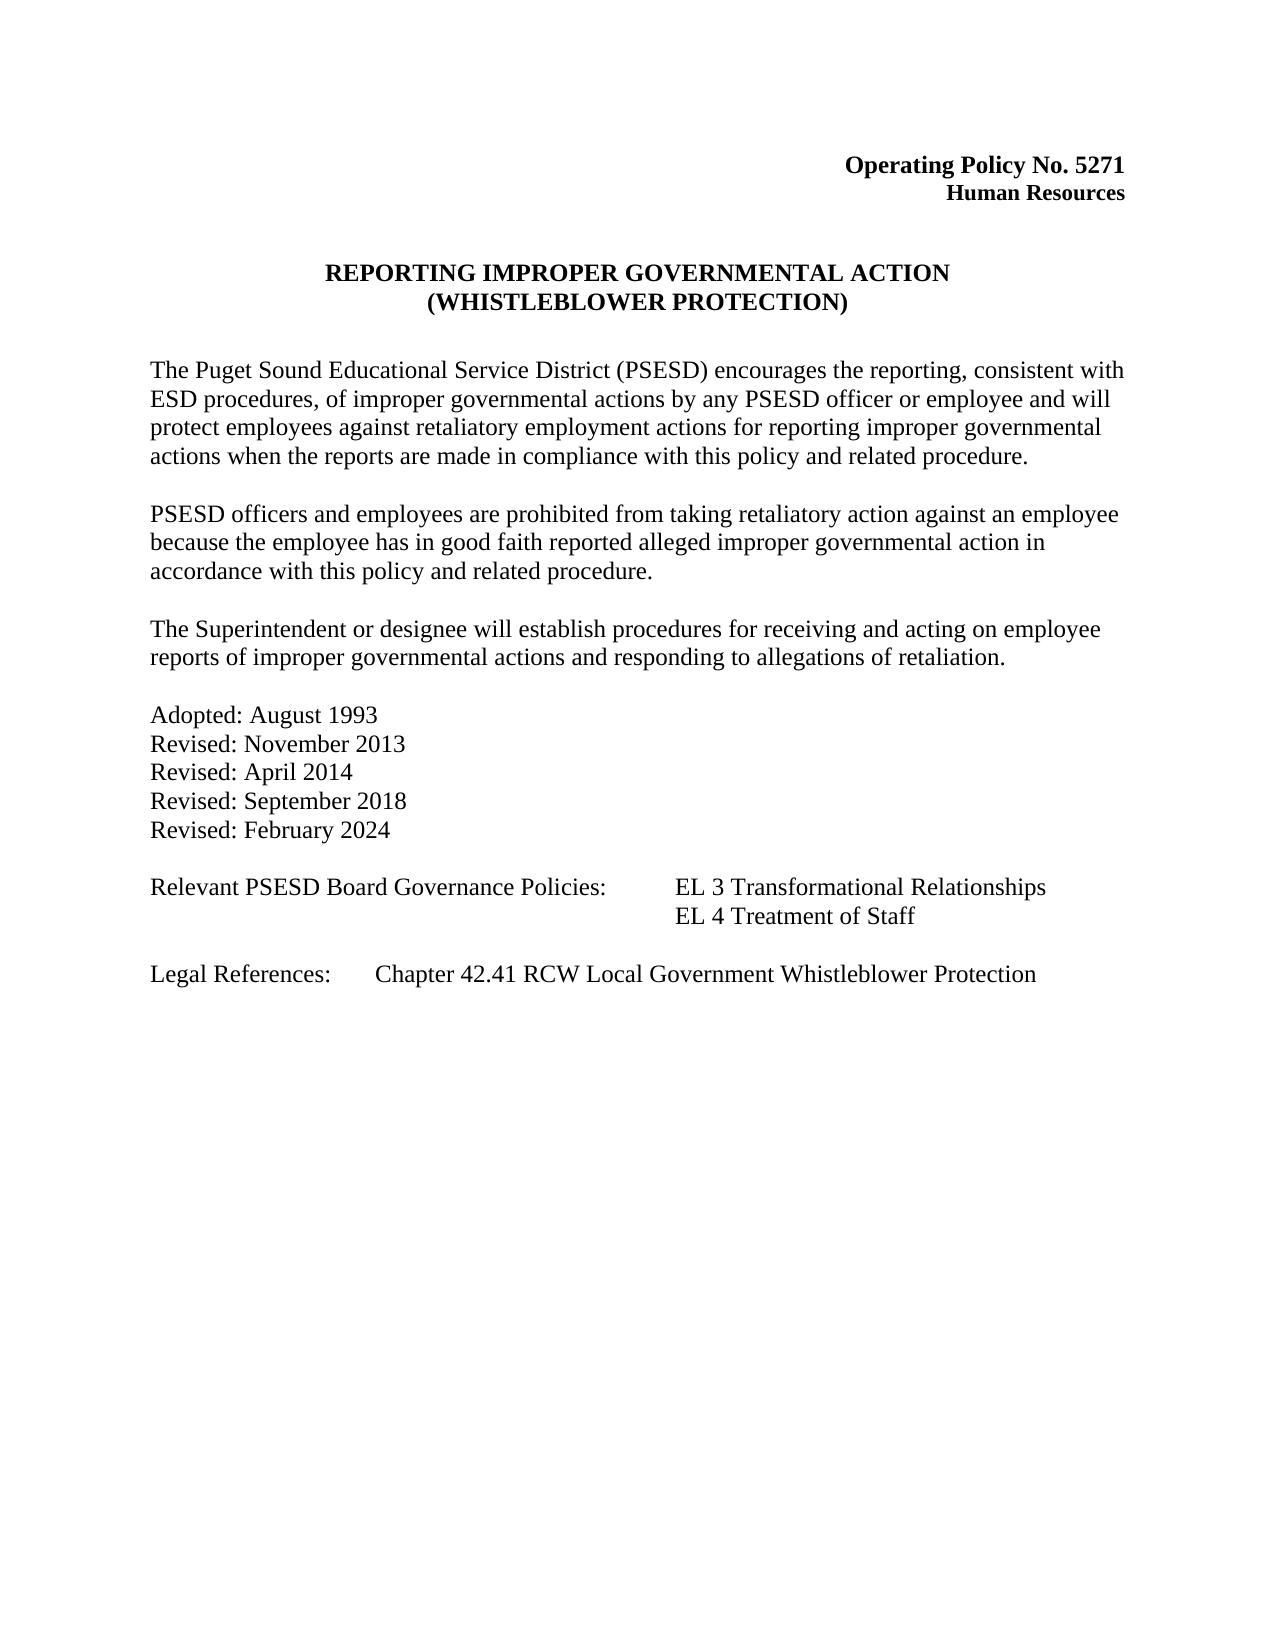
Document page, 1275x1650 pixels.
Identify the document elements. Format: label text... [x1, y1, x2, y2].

text PSESD officers and employees are prohibited from taking retaliatory action against an employee because the employee has in good faith reported alleged improper governmental action in accordance with this policy and related procedure. [150, 499, 1125, 585]
text Revised: September 2018 [150, 786, 1125, 815]
text Revised: November 2013 [150, 729, 1125, 757]
text Adopted: August 1993 [150, 700, 1125, 729]
subtitle Operating Policy No. 5271 [150, 150, 1125, 179]
text Revised: February 2024 [150, 815, 1125, 844]
text Revised: April 2014 [150, 757, 1125, 786]
text EL 4 Treatment of Staff [675, 901, 1125, 930]
subtitle (WHISTLEBLOWER PROTECTION) [150, 287, 1125, 316]
text Relevant PSESD Board Governance Policies: EL 3 Transformational Relationships [150, 872, 1125, 901]
text The Puget Sound Educational Service District (PSESD) encourages the reporting, consistent with ESD procedures, of improper governmental actions by any PSESD officer or employee and will protect employees against retaliatory employment actions for reporting improper governmental actions when the reports are made in compliance with this policy and related procedure. [150, 355, 1125, 470]
subtitle REPORTING IMPROPER GOVERNMENTAL ACTION [150, 258, 1125, 287]
text Human Resources [150, 179, 1125, 205]
text The Superintendent or designee will establish procedures for receiving and acting on employee reports of improper governmental actions and responding to allegations of retaliation. [150, 614, 1125, 671]
text Legal References: Chapter 42.41 RCW Local Government Whistleblower Protection [150, 959, 1125, 987]
